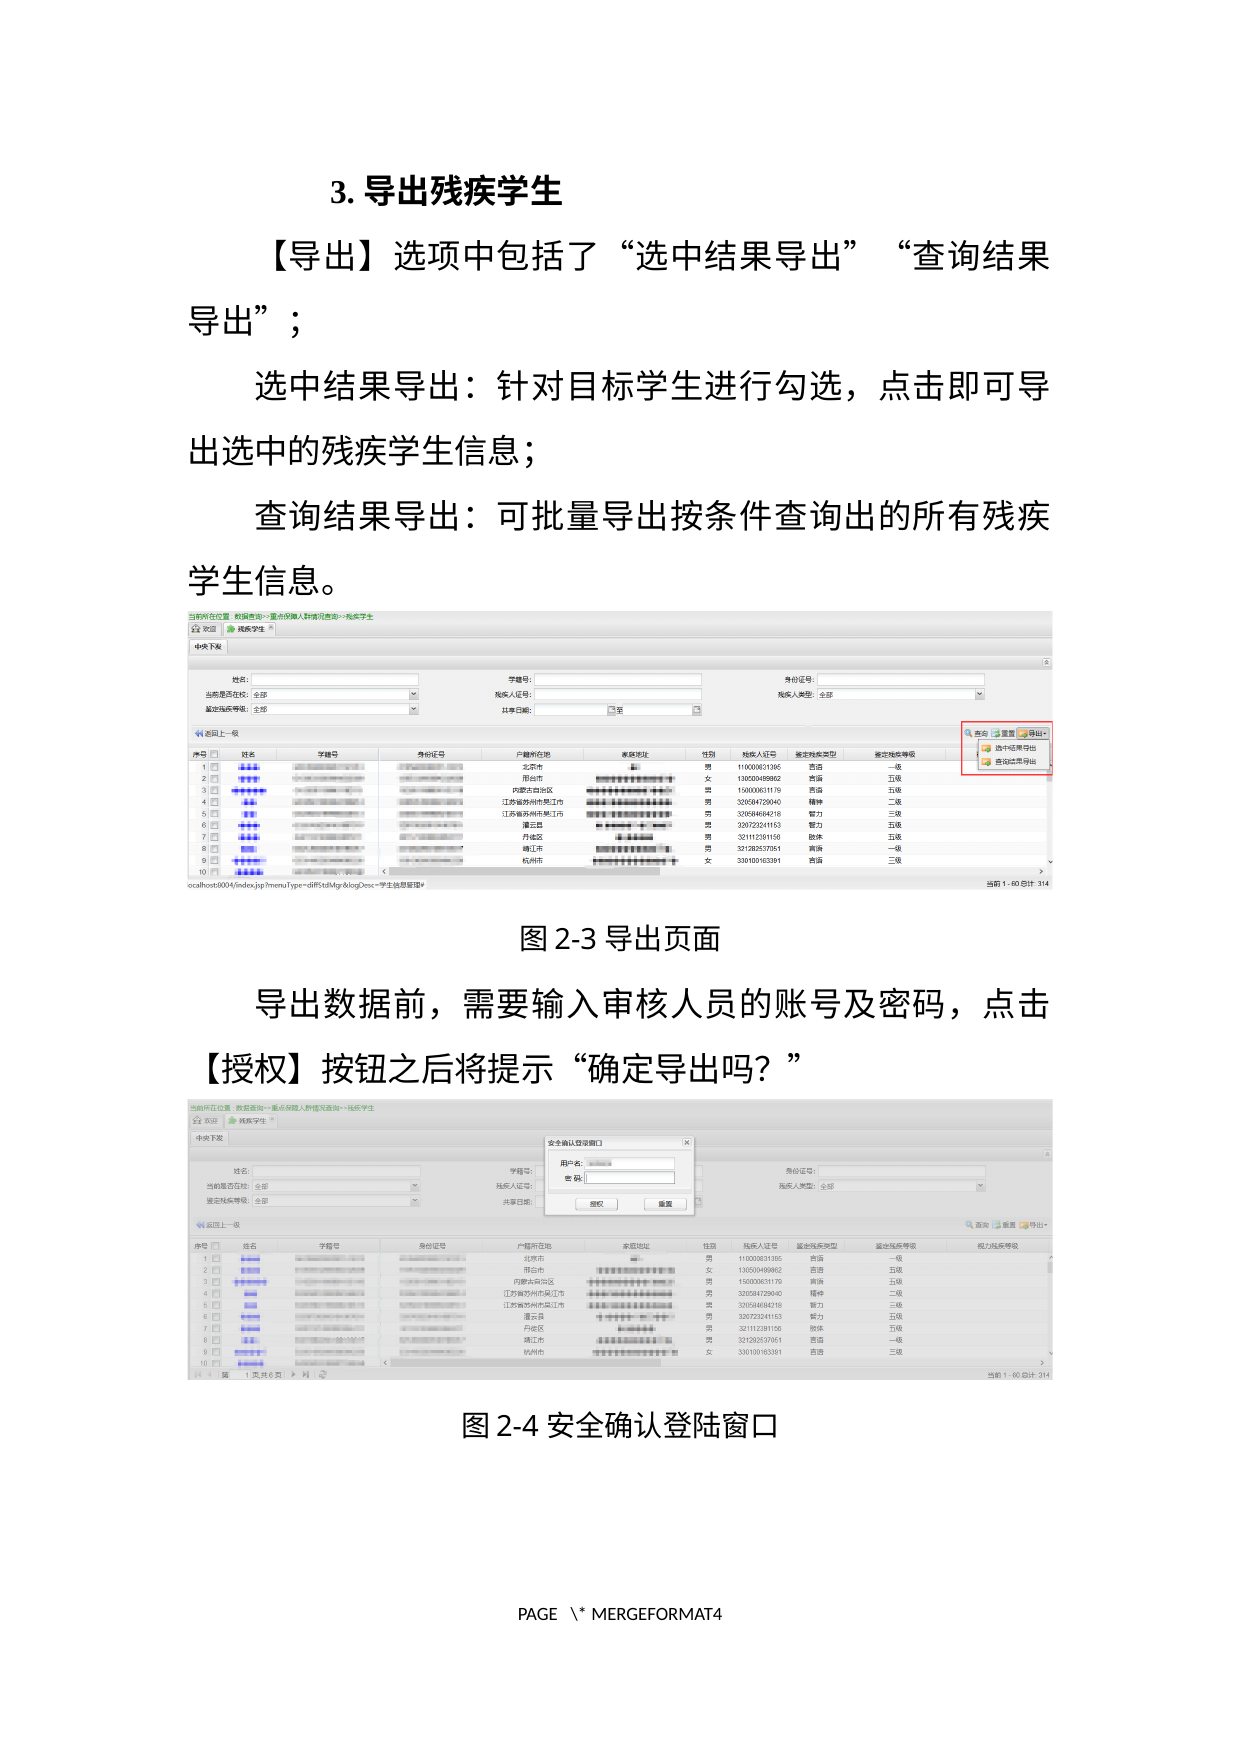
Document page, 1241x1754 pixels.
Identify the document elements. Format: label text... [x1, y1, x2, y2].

subtitle 3. 导出残疾学生 [187, 157, 1053, 222]
text 图2-3 导出页面 [187, 904, 1053, 969]
text 导出数据前，需要输入审核人员的账号及密码，点击【授权】按钮之后将提示“确定导出吗？” [187, 969, 1053, 1099]
text 图2-4 安全确认登陆窗口 [187, 1392, 1053, 1457]
text 查询结果导出：可批量导出按条件查询出的所有残疾学生信息。 [187, 482, 1053, 611]
picture [187, 1099, 1053, 1380]
text 【导出】选项中包括了“选中结果导出”“查询结果导出”； [187, 222, 1053, 352]
text 选中结果导出：针对目标学生进行勾选，点击即可导出选中的残疾学生信息； [187, 352, 1053, 482]
picture [187, 611, 1053, 890]
